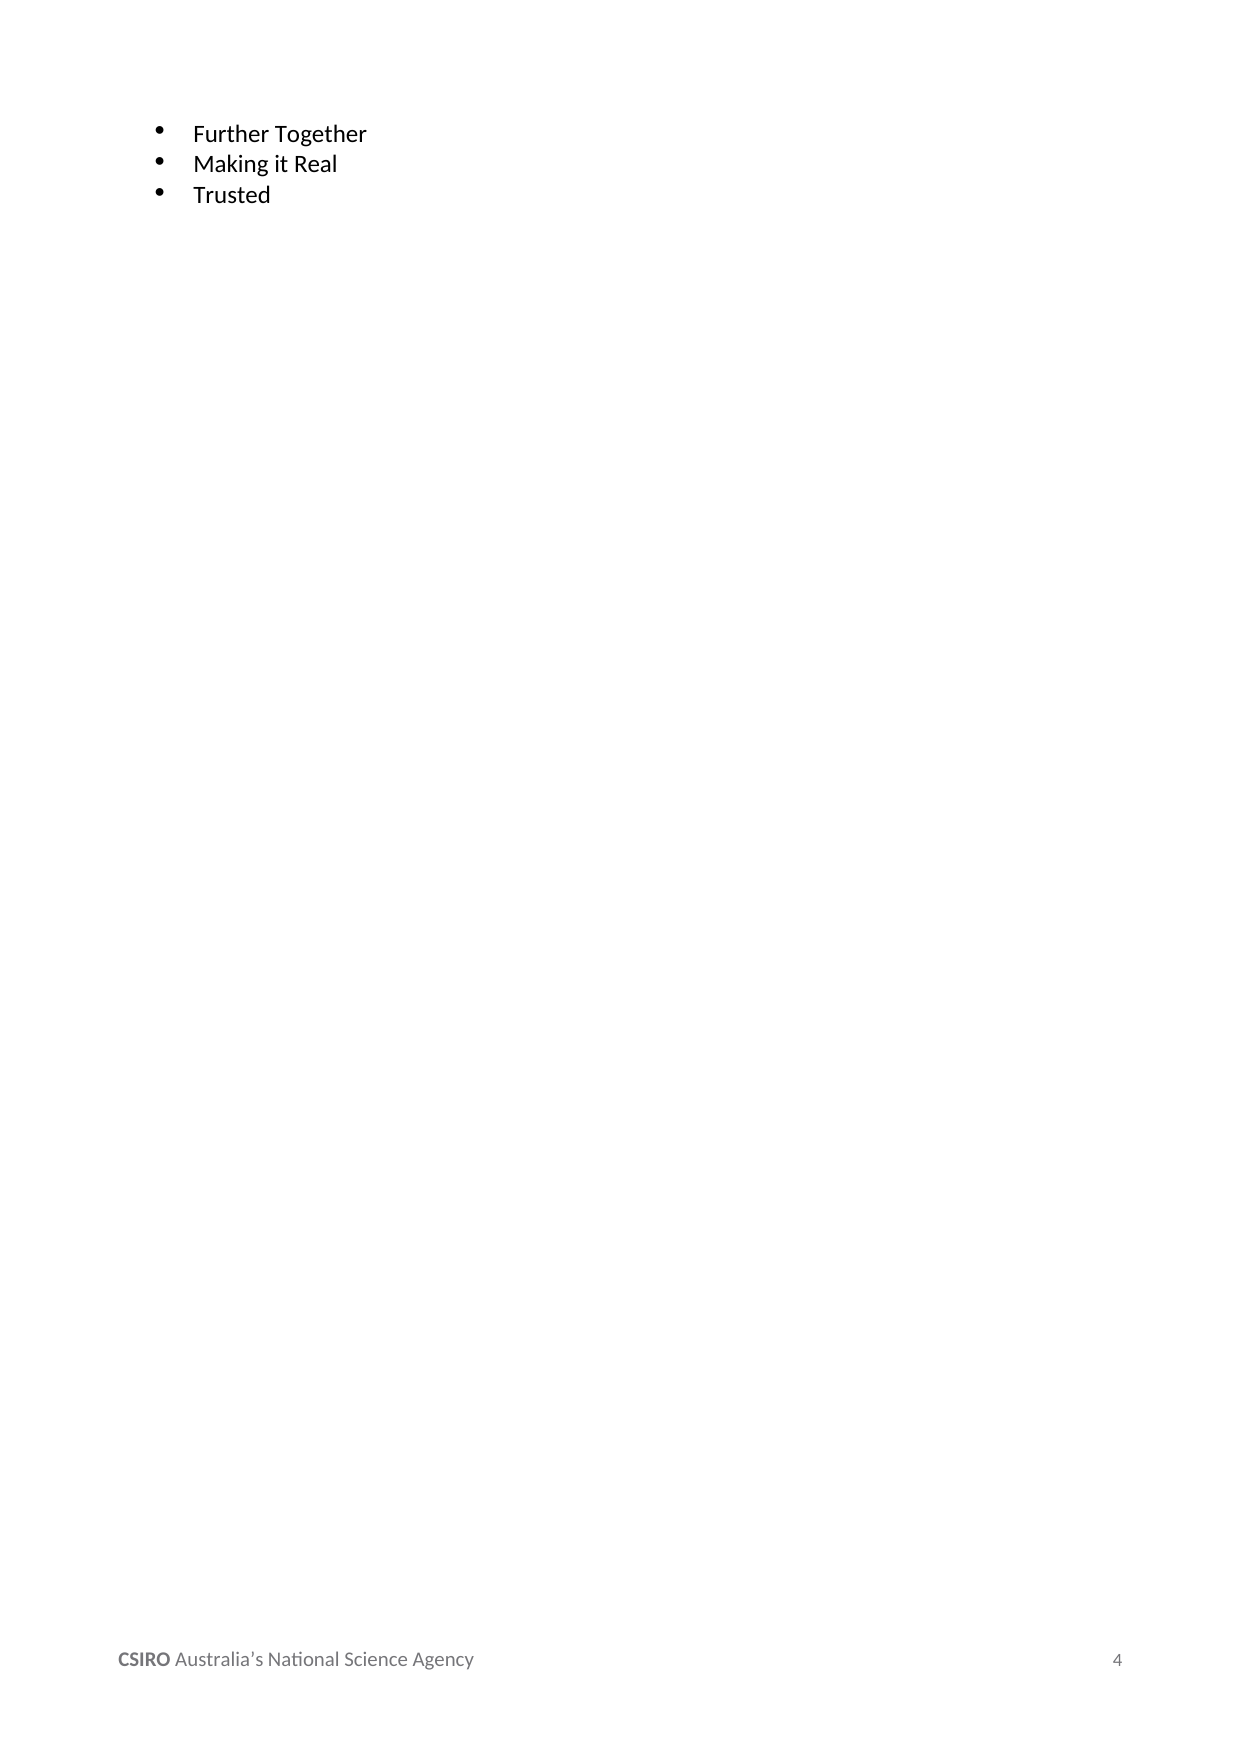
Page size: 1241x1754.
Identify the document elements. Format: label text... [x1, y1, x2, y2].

list Further Together [156, 118, 1122, 149]
list Making it Real [156, 149, 1122, 179]
list Trusted [156, 179, 1122, 210]
